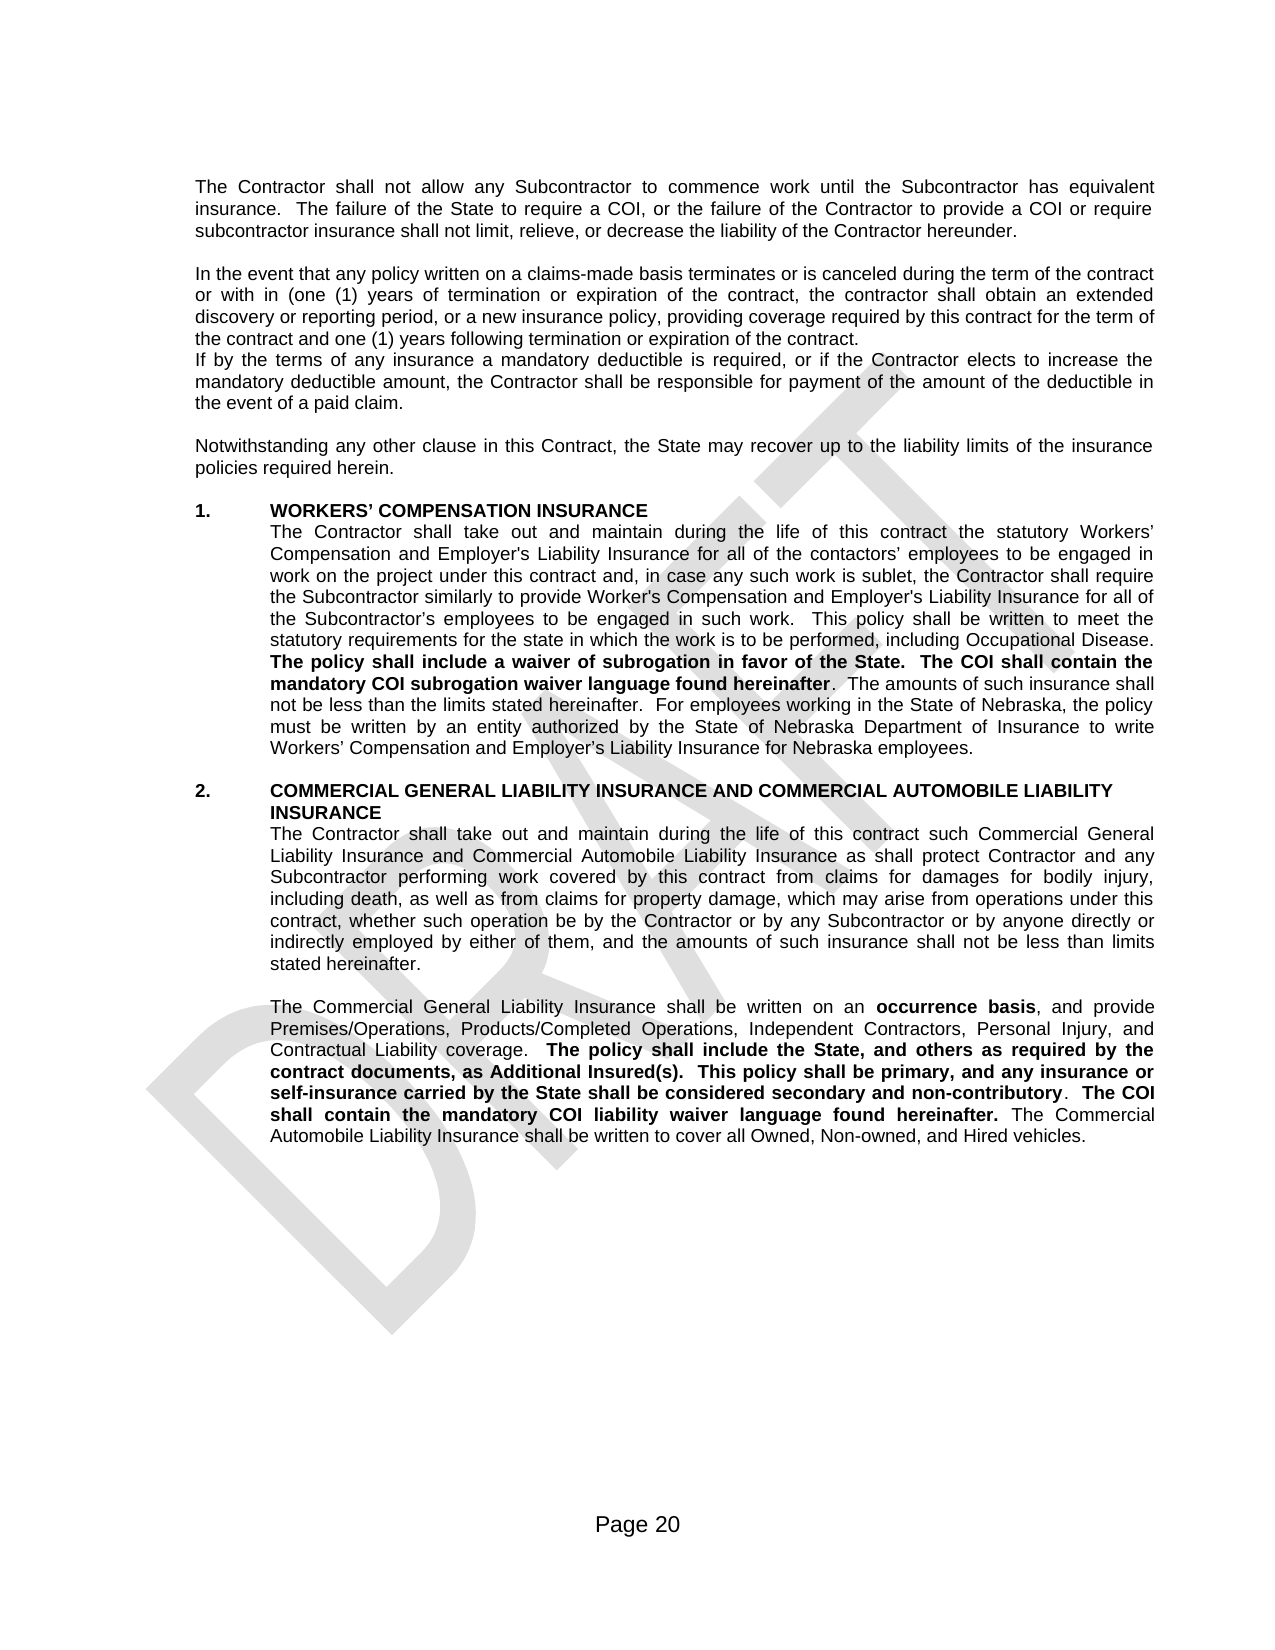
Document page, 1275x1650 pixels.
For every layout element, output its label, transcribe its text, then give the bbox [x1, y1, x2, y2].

text Notwithstanding any other clause in this Contract, the State may recover up to the liability limits of the insurance policies required herein. [195, 435, 1155, 478]
text The Commercial General Liability Insurance shall be written on an occurrence basis, and provide Premises/Operations, Products/Completed Operations, Independent Contractors, Personal Injury, and Contractual Liability coverage. The policy shall include the State, and others as required by the contract documents, as Additional Insured(s). This policy shall be primary, and any insurance or self-insurance carried by the State shall be considered secondary and non-contributory. The COI shall contain the mandatory COI liability waiver language found hereinafter. The Commercial Automobile Liability Insurance shall be written to cover all Owned, Non-owned, and Hired vehicles. [270, 996, 1155, 1147]
list WORKERS’ COMPENSATION INSURANCE [195, 500, 1155, 521]
text The Contractor shall not allow any Subcontractor to commence work until the Subcontractor has equivalent insurance. The failure of the State to require a COI, or the failure of the Contractor to provide a COI or require subcontractor insurance shall not limit, relieve, or decrease the liability of the Contractor hereunder. [195, 176, 1155, 241]
text The Contractor shall take out and maintain during the life of this contract the statutory Workers’ Compensation and Employer's Liability Insurance for all of the contactors’ employees to be engaged in work on the project under this contract and, in case any such work is sublet, the Contractor shall require the Subcontractor similarly to provide Worker's Compensation and Employer's Liability Insurance for all of the Subcontractor’s employees to be engaged in such work. This policy shall be written to meet the statutory requirements for the state in which the work is to be performed, including Occupational Disease. The policy shall include a waiver of subrogation in favor of the State. The COI shall contain the mandatory COI subrogation waiver language found hereinafter. The amounts of such insurance shall not be less than the limits stated hereinafter. For employees working in the State of Nebraska, the policy must be written by an entity authorized by the State of Nebraska Department of Insurance to write Workers’ Compensation and Employer’s Liability Insurance for Nebraska employees. [270, 521, 1155, 758]
text The Contractor shall take out and maintain during the life of this contract such Commercial General Liability Insurance and Commercial Automobile Liability Insurance as shall protect Contractor and any Subcontractor performing work covered by this contract from claims for damages for bodily injury, including death, as well as from claims for property damage, which may arise from operations under this contract, whether such operation be by the Contractor or by any Subcontractor or by anyone directly or indirectly employed by either of them, and the amounts of such insurance shall not be less than limits stated hereinafter. [270, 823, 1155, 974]
text If by the terms of any insurance a mandatory deductible is required, or if the Contractor elects to increase the mandatory deductible amount, the Contractor shall be responsible for payment of the amount of the deductible in the event of a paid claim. [195, 349, 1155, 413]
text In the event that any policy written on a claims-made basis terminates or is canceled during the term of the contract or with in (one (1) years of termination or expiration of the contract, the contractor shall obtain an extended discovery or reporting period, or a new insurance policy, providing coverage required by this contract for the term of the contract and one (1) years following termination or expiration of the contract. [195, 263, 1155, 349]
text COMMERCIAL GENERAL LIABILITY INSURANCE AND COMMERCIAL AUTOMOBILE LIABILITY INSURANCE [195, 780, 1155, 823]
